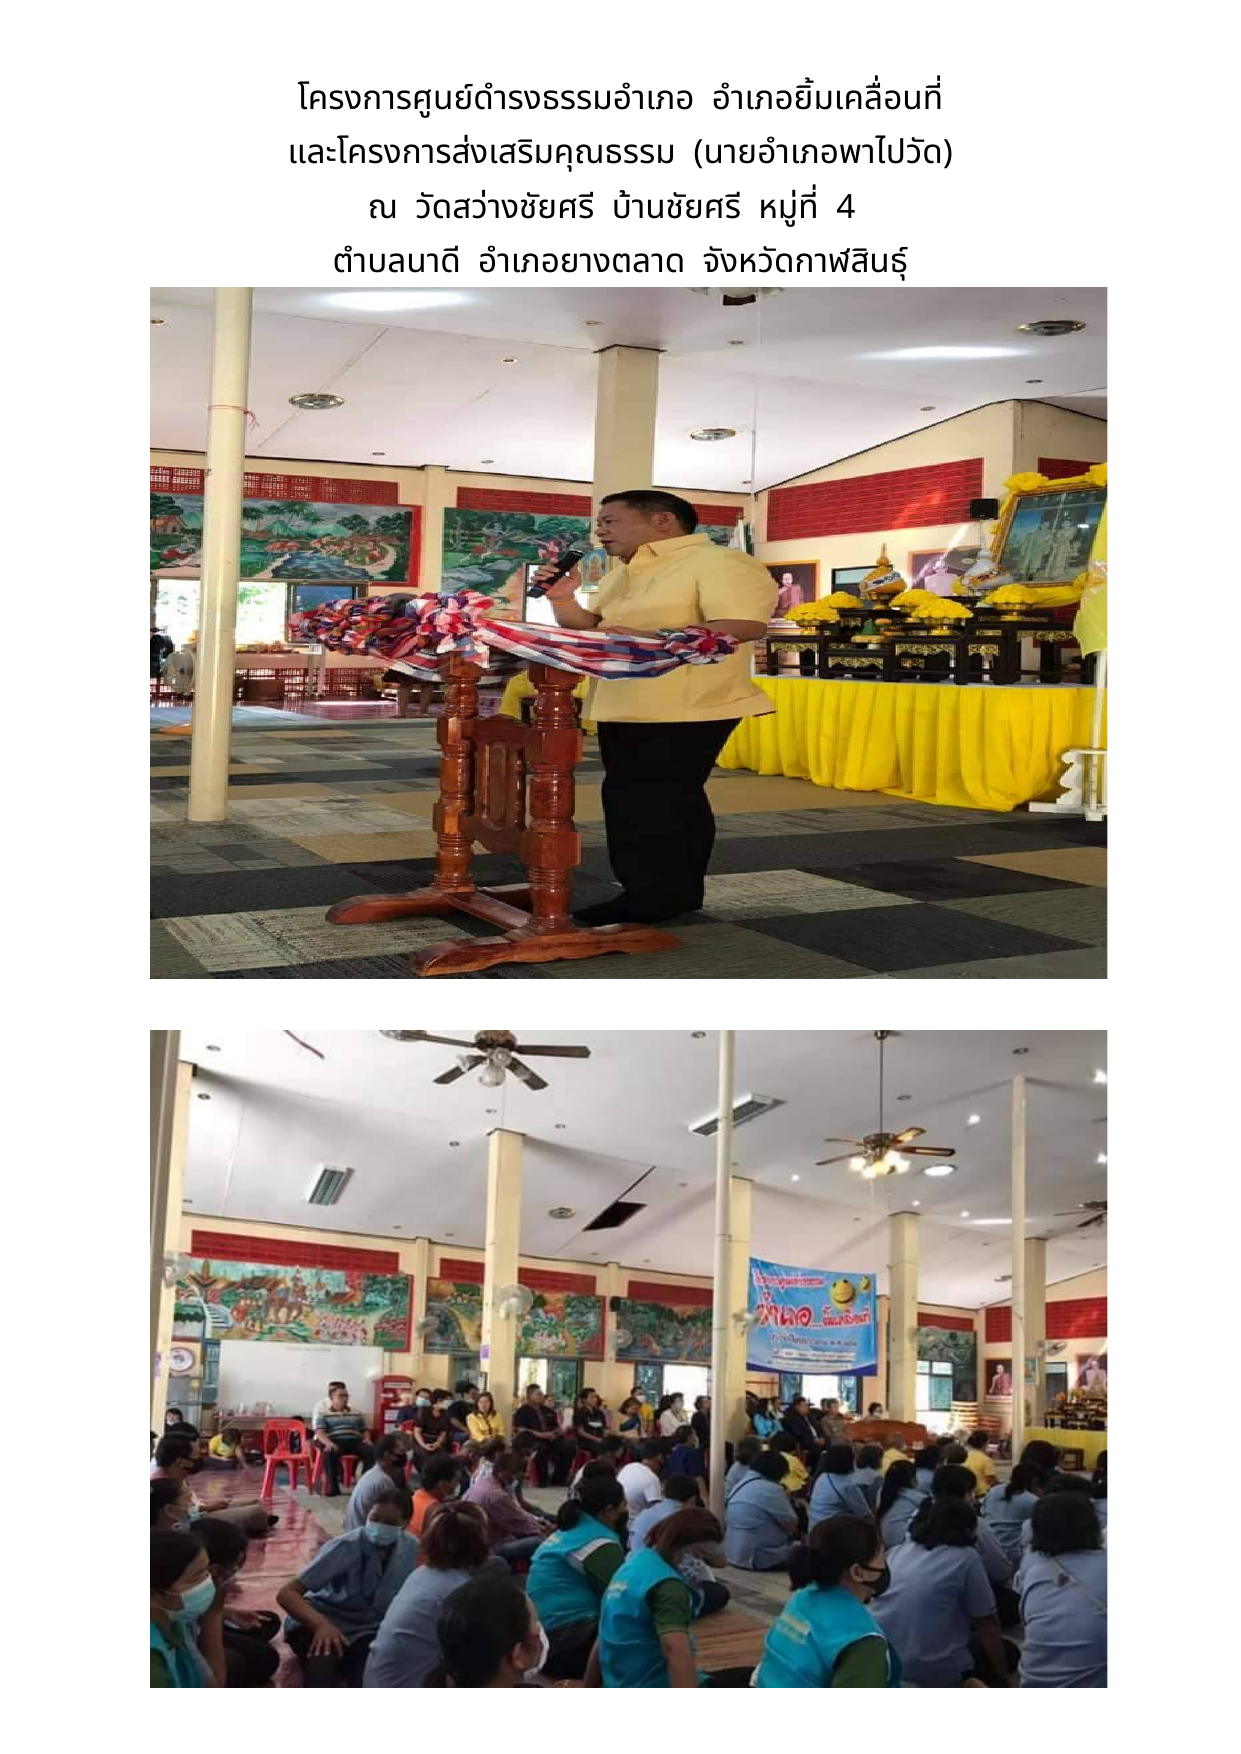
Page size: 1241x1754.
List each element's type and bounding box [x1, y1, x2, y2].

picture [150, 1030, 1108, 1688]
picture [150, 287, 1108, 979]
